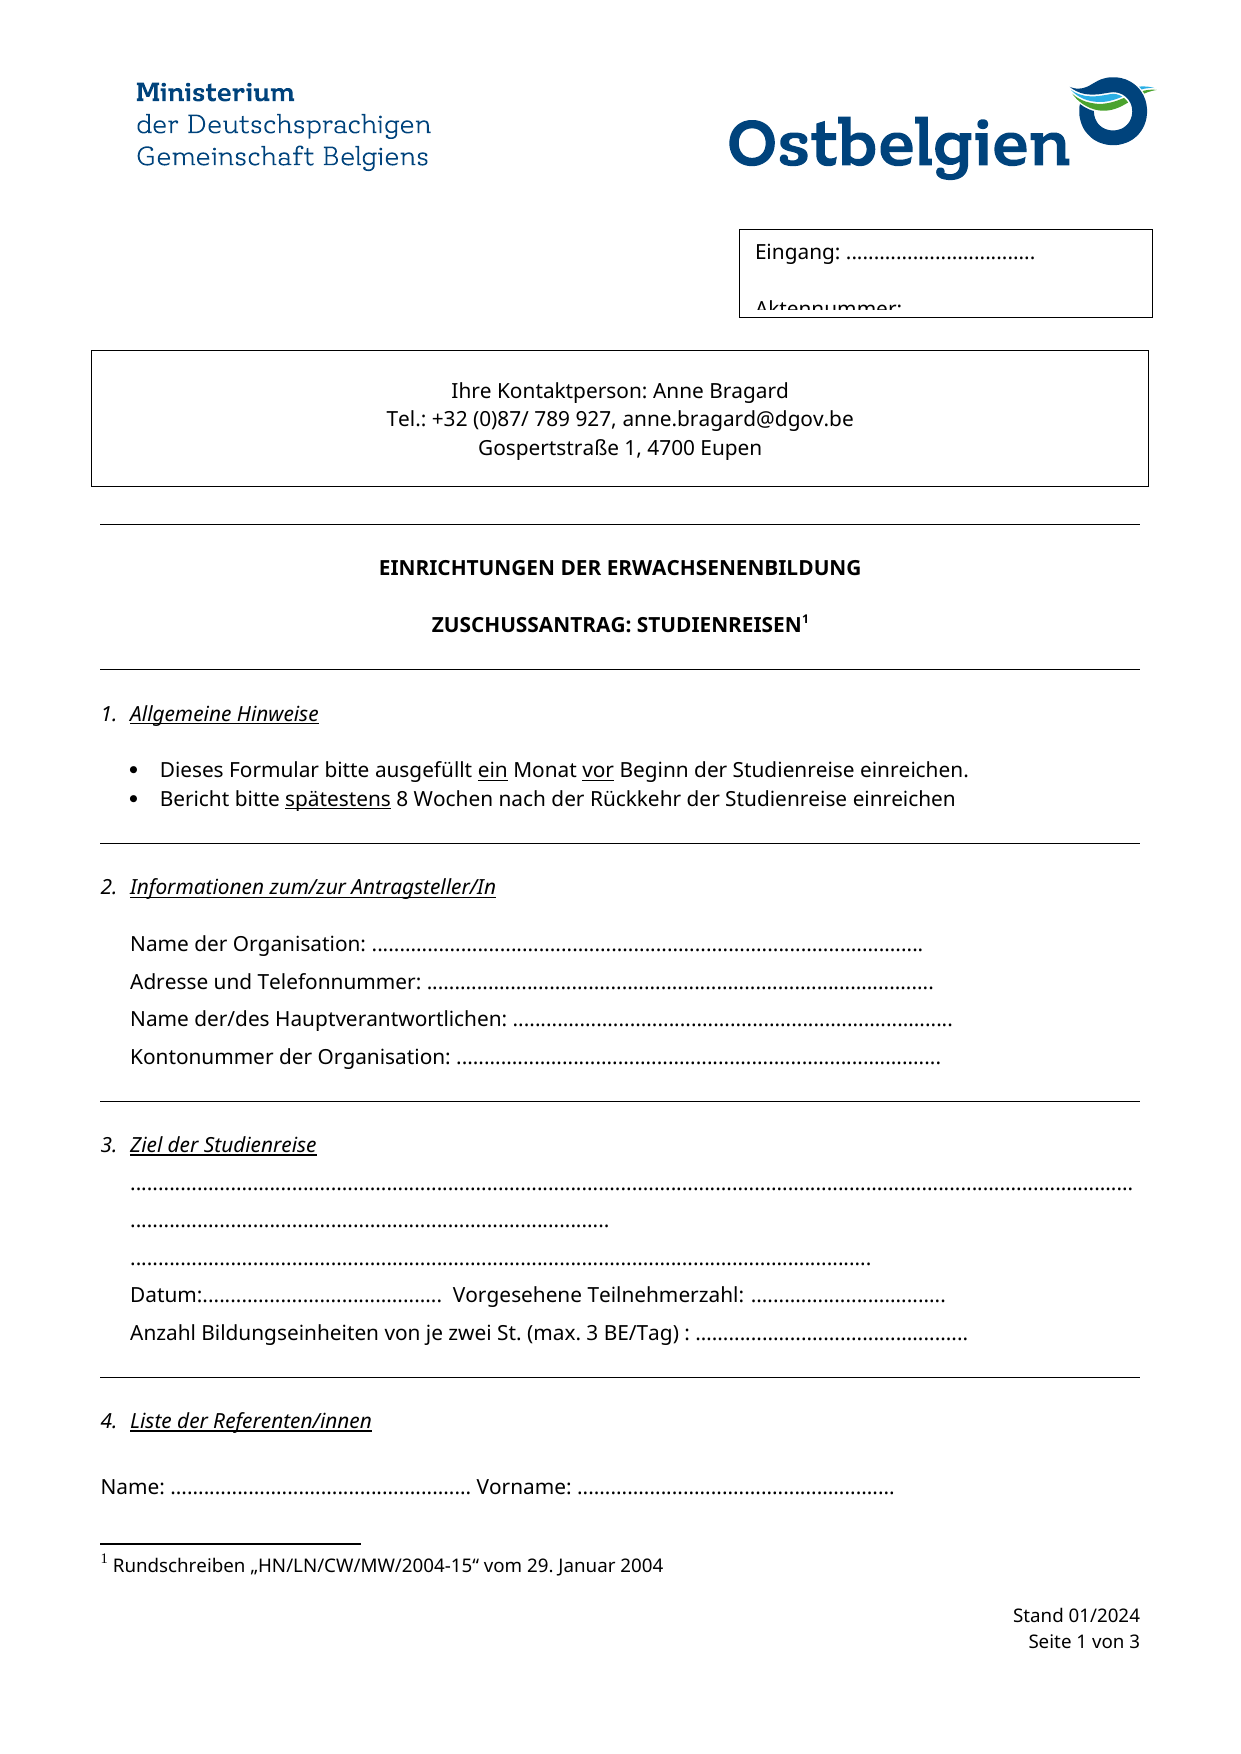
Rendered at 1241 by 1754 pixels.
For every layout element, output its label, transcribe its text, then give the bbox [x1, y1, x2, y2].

text Name der/des Hauptverantwortlichen: ............................................................................... [130, 995, 1140, 1033]
text Adresse und Telefonnummer: ........................................................................................... [130, 958, 1140, 995]
text .......................................................................................................................................................................................................................................................................... [130, 1159, 1140, 1234]
text 4. Liste der Referenten/innen [100, 1406, 1140, 1434]
list Dieses Formular bitte ausgefüllt ein Monat vor Beginn der Studienreise einreichen. [130, 756, 1140, 784]
text ..................................................................................................................................... [130, 1234, 1140, 1271]
text Name: ...................................................... Vorname: ......................................................... [100, 1463, 1140, 1501]
text Tel.: +32 (0)87/ 789 927, anne.bragard@dgov.be [100, 404, 1140, 433]
text Datum:........................................... Vorgesehene Teilnehmerzahl: ................................... [130, 1271, 1140, 1309]
subtitle EINRICHTUNGEN DER ERWACHSENENBILDUNG [100, 553, 1140, 582]
subtitle ZUSCHUSSANTRAG: STUDIENREISEN [100, 610, 1140, 639]
text 1. Allgemeine Hinweise [100, 699, 1140, 727]
text 3. Ziel der Studienreise [100, 1130, 1140, 1159]
list Bericht bitte spätestens 8 Wochen nach der Rückkehr der Studienreise einreichen [130, 784, 1140, 812]
list Informationen zum/zur Antragsteller/In [100, 872, 1140, 901]
text Ihre Kontaktperson: Anne Bragard [100, 376, 1140, 404]
text Kontonummer der Organisation: ....................................................................................... [130, 1033, 1140, 1070]
text Anzahl Bildungseinheiten von je zwei St. (max. 3 BE/Tag) : ….............................................. [130, 1309, 1140, 1346]
text Name der Organisation: ................................................................................................... [130, 929, 1140, 958]
text Gospertstraße 1, 4700 Eupen [100, 433, 1140, 461]
